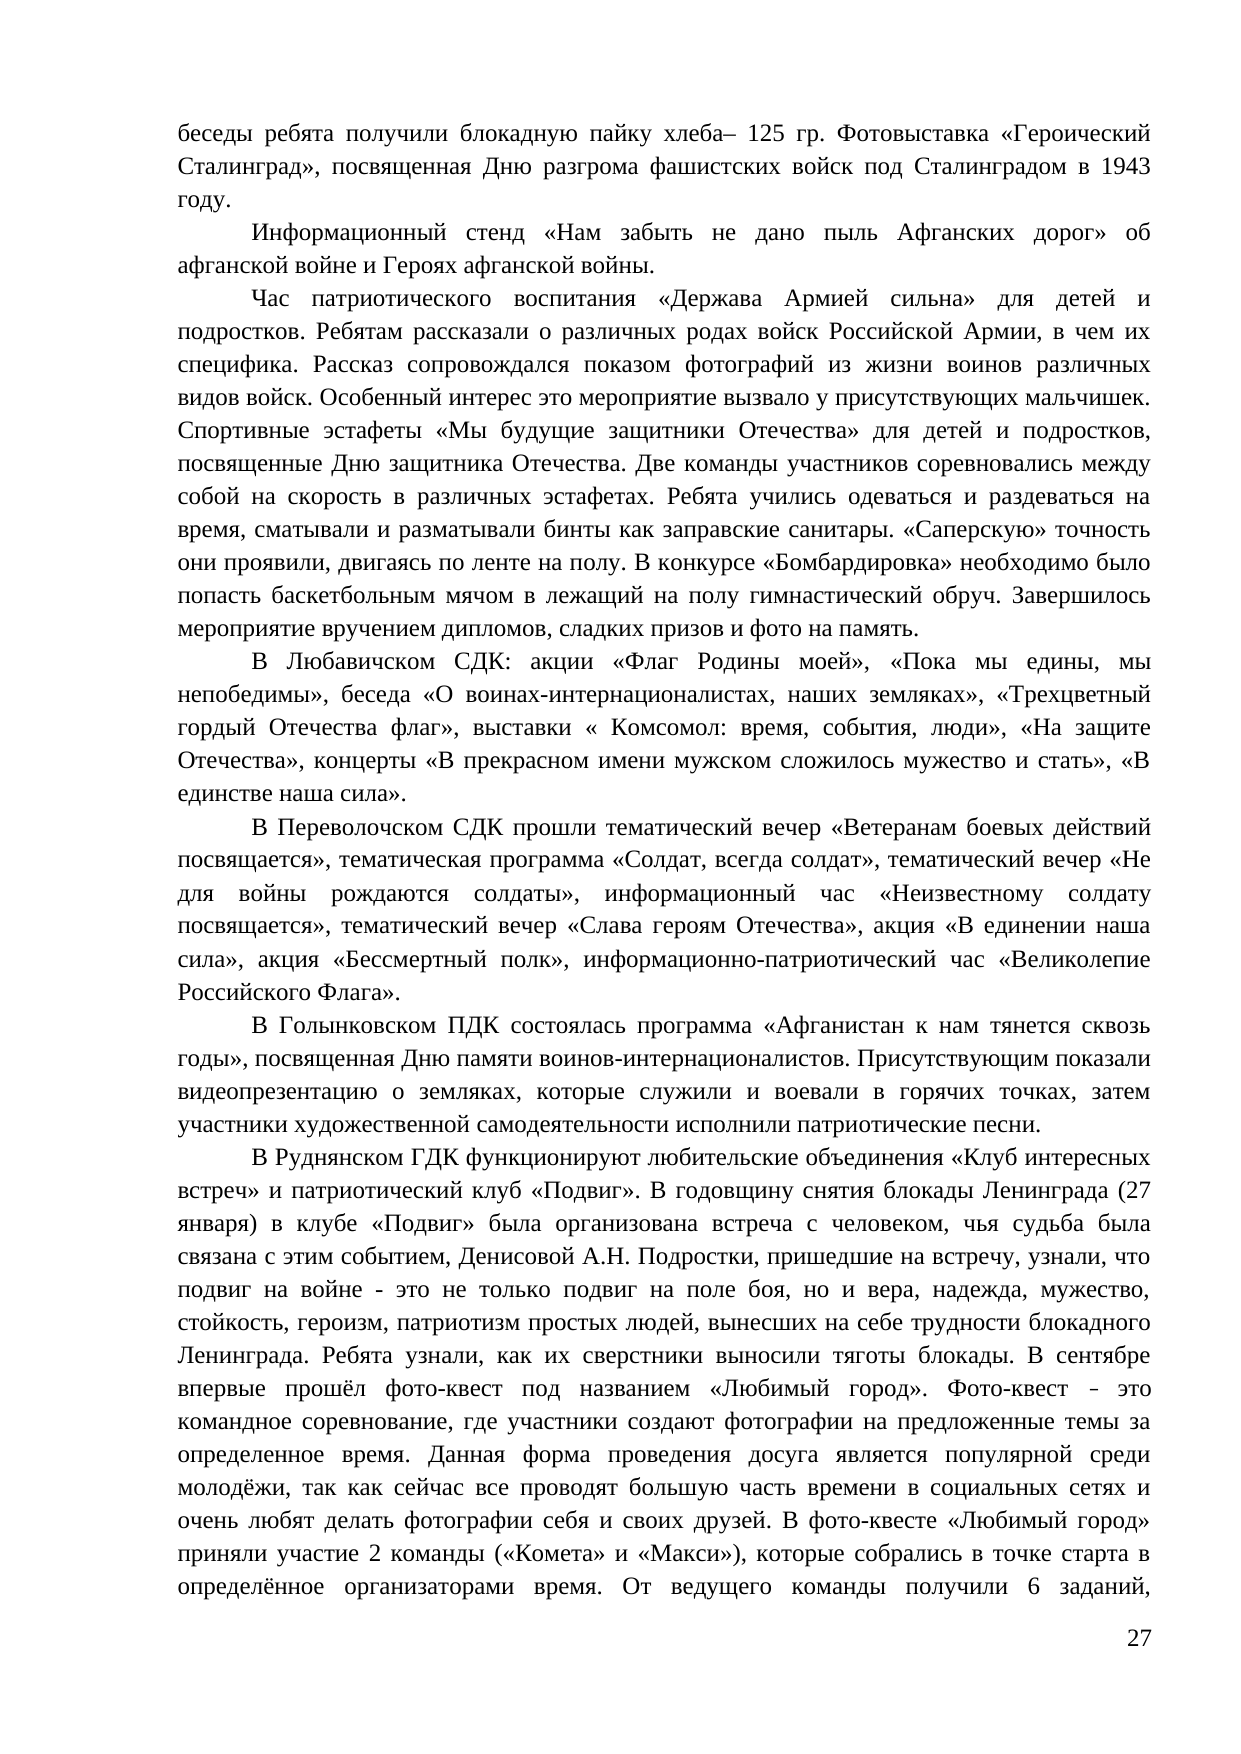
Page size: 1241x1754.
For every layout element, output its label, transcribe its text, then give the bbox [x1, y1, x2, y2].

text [177, 118, 1152, 213]
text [177, 1142, 1152, 1600]
text В Переволочском СДК прошли тематический вечер «Ветеранам боевых действий посвящается», тематическая программа «Солдат, всегда солдат», тематический вечер «Не для войны рождаются солдаты», информационный час «Неизвестному солдату посвящается», тематический вечер «Слава героям Отечества», акция «В единении наша сила», акция «Бессмертный полк», информационно-патриотический час «Великолепие Российского Флага». [177, 812, 1152, 1005]
text Информационный стенд «Нам забыть не дано пыль Афганских дорог» об афганской войне и Героях афганской войны. [177, 217, 1152, 279]
text Час патриотического воспитания «Держава Армией сильна» для детей и подростков. Ребятам рассказали о различных родах войск Российской Армии, в чем их специфика. Рассказ сопровождался показом фотографий из жизни воинов различных видов войск. Особенный интерес это мероприятие вызвало у присутствующих мальчишек. Спортивные эстафеты «Мы будущие защитники Отечества» для детей и подростков, посвященные Дню защитника Отечества. Две команды участников соревновались между собой на скорость в различных эстафетах. Ребята учились одеваться и раздеваться на время, сматывали и разматывали бинты как заправские санитары. «Саперскую» точность они проявили, двигаясь по ленте на полу. В конкурсе «Бомбардировка» необходимо было попасть баскетбольным мячом в лежащий на полу гимнастический обруч. Завершилось мероприятие вручением дипломов, сладких призов и фото на память. [177, 283, 1152, 642]
text В Голынковском ПДК состоялась программа «Афганистан к нам тянется сквозь годы», посвященная Дню памяти воинов-интернационалистов. Присутствующим показали видеопрезентацию о земляках, которые служили и воевали в горячих точках, затем участники художественной самодеятельности исполнили патриотические песни. [177, 1010, 1152, 1137]
text В Любавичском СДК: акции «Флаг Родины моей», «Пока мы едины, мы непобедимы», беседа «О воинах-интернационалистах, наших земляках», «Трехцветный гордый Отечества флаг», выставки « Комсомол: время, события, люди», «На защите Отечества», концерты «В прекрасном имени мужском сложилось мужество и стать», «В единстве наша сила». [177, 646, 1152, 807]
